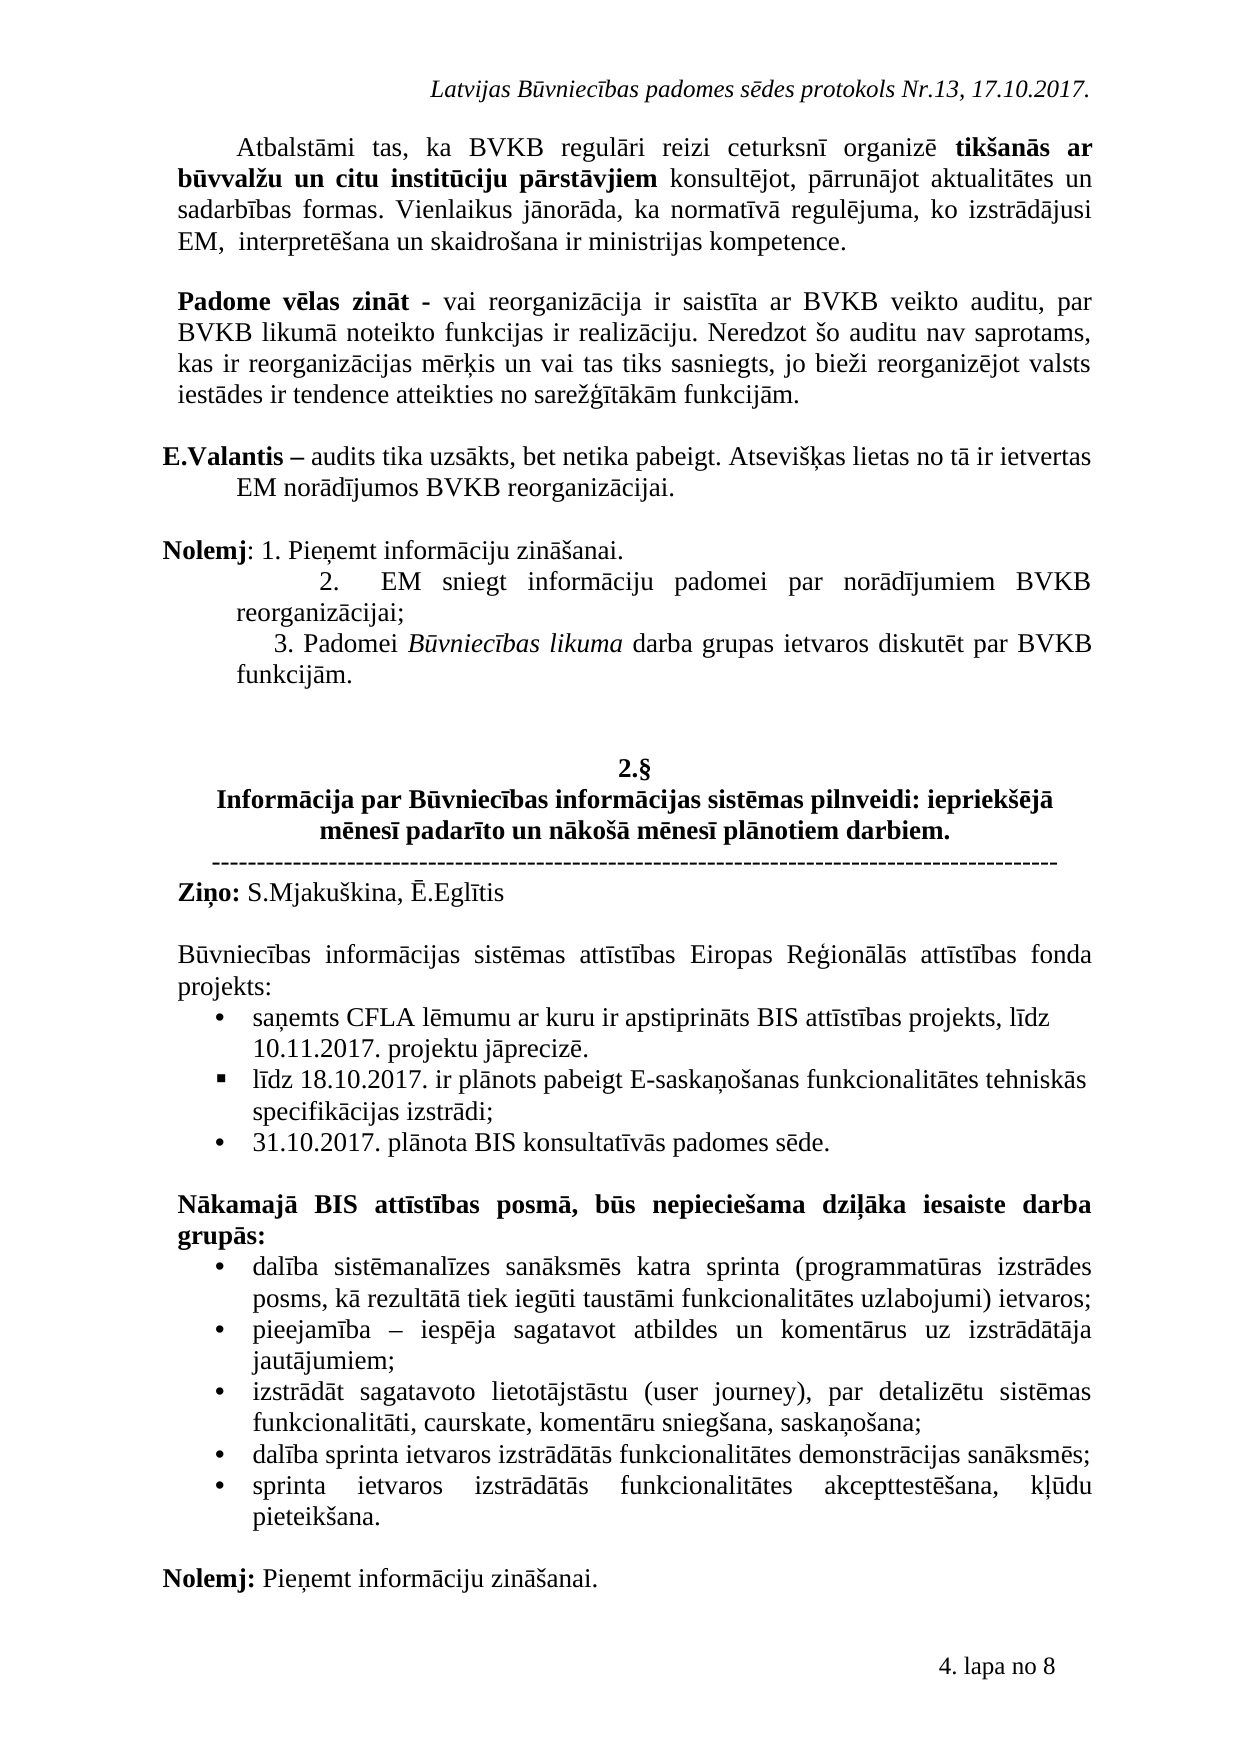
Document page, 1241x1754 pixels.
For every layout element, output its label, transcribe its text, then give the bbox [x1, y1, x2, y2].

list pieejamība – iespēja sagatavot atbildes un komentārus uz izstrādātāja jautājumiem; [215, 1313, 1093, 1375]
text Informācija par Būvniecības informācijas sistēmas pilnveidi: iepriekšējā mēnesī padarīto un nākošā mēnesī plānotiem darbiem. [177, 783, 1093, 845]
list sprinta ietvaros izstrādātās funkcionalitātes akcepttestēšana, kļūdu pieteikšana. [215, 1469, 1093, 1531]
text ---------------------------------------------------------------------------------------------- [177, 845, 1093, 876]
list līdz 18.10.2017. ir plānots pabeigt E-saskaņošanas funkcionalitātes tehniskās specifikācijas izstrādi; [215, 1063, 1093, 1126]
text Nākamajā BIS attīstības posmā, būs nepieciešama dziļāka iesaiste darba grupās: [177, 1188, 1093, 1250]
list dalība sprinta ietvaros izstrādātās funkcionalitātes demonstrācijas sanāksmēs; [215, 1438, 1093, 1469]
text Atbalstāmi tas, ka BVKB regulāri reizi ceturksnī organizē tikšanās ar būvvalžu un citu institūciju pārstāvjiem konsultējot, pārrunājot aktualitātes un sadarbības formas. Vienlaikus jānorāda, ka normatīvā regulējuma, ko izstrādājusi EM, interpretēšana un skaidrošana ir ministrijas kompetence. [177, 131, 1093, 256]
text 2. EM sniegt informāciju padomei par norādījumiem BVKB reorganizācijai; [162, 565, 1093, 627]
list 31.10.2017. plānota BIS konsultatīvās padomes sēde. [215, 1126, 1093, 1157]
list saņemts CFLA lēmumu ar kuru ir apstiprināts BIS attīstības projekts, līdz 10.11.2017. projektu jāprecizē. [215, 1001, 1093, 1063]
text Būvniecības informācijas sistēmas attīstības Eiropas Reģionālās attīstības fonda projekts: [177, 939, 1093, 1001]
text E.Valantis – audits tika uzsākts, bet netika pabeigt. Atsevišķas lietas no tā ir ietvertas EM norādījumos BVKB reorganizācijai. [162, 440, 1093, 503]
text 2.§ [177, 752, 1093, 783]
text Nolemj: 1. Pieņemt informāciju zināšanai. [162, 534, 1093, 565]
list izstrādāt sagatavoto lietotājstāstu (user journey), par detalizētu sistēmas funkcionalitāti, caurskate, komentāru sniegšana, saskaņošana; [215, 1375, 1093, 1438]
list dalība sistēmanalīzes sanāksmēs katra sprinta (programmatūras izstrādes posms, kā rezultātā tiek iegūti taustāmi funkcionalitātes uzlabojumi) ietvaros; [215, 1250, 1093, 1313]
text 3. Padomei Būvniecības likuma darba grupas ietvaros diskutēt par BVKB funkcijām. [162, 627, 1093, 689]
text Padome vēlas zināt - vai reorganizācija ir saistīta ar BVKB veikto auditu, par BVKB likumā noteikto funkcijas ir realizāciju. Neredzot šo auditu nav saprotams, kas ir reorganizācijas mērķis un vai tas tiks sasniegts, jo bieži reorganizējot valsts iestādes ir tendence atteikties no sarežģītākām funkcijām. [177, 284, 1093, 409]
text Ziņo: S.Mjakuškina, Ē.Eglītis [177, 876, 1093, 907]
text Nolemj: Pieņemt informāciju zināšanai. [162, 1562, 1093, 1593]
